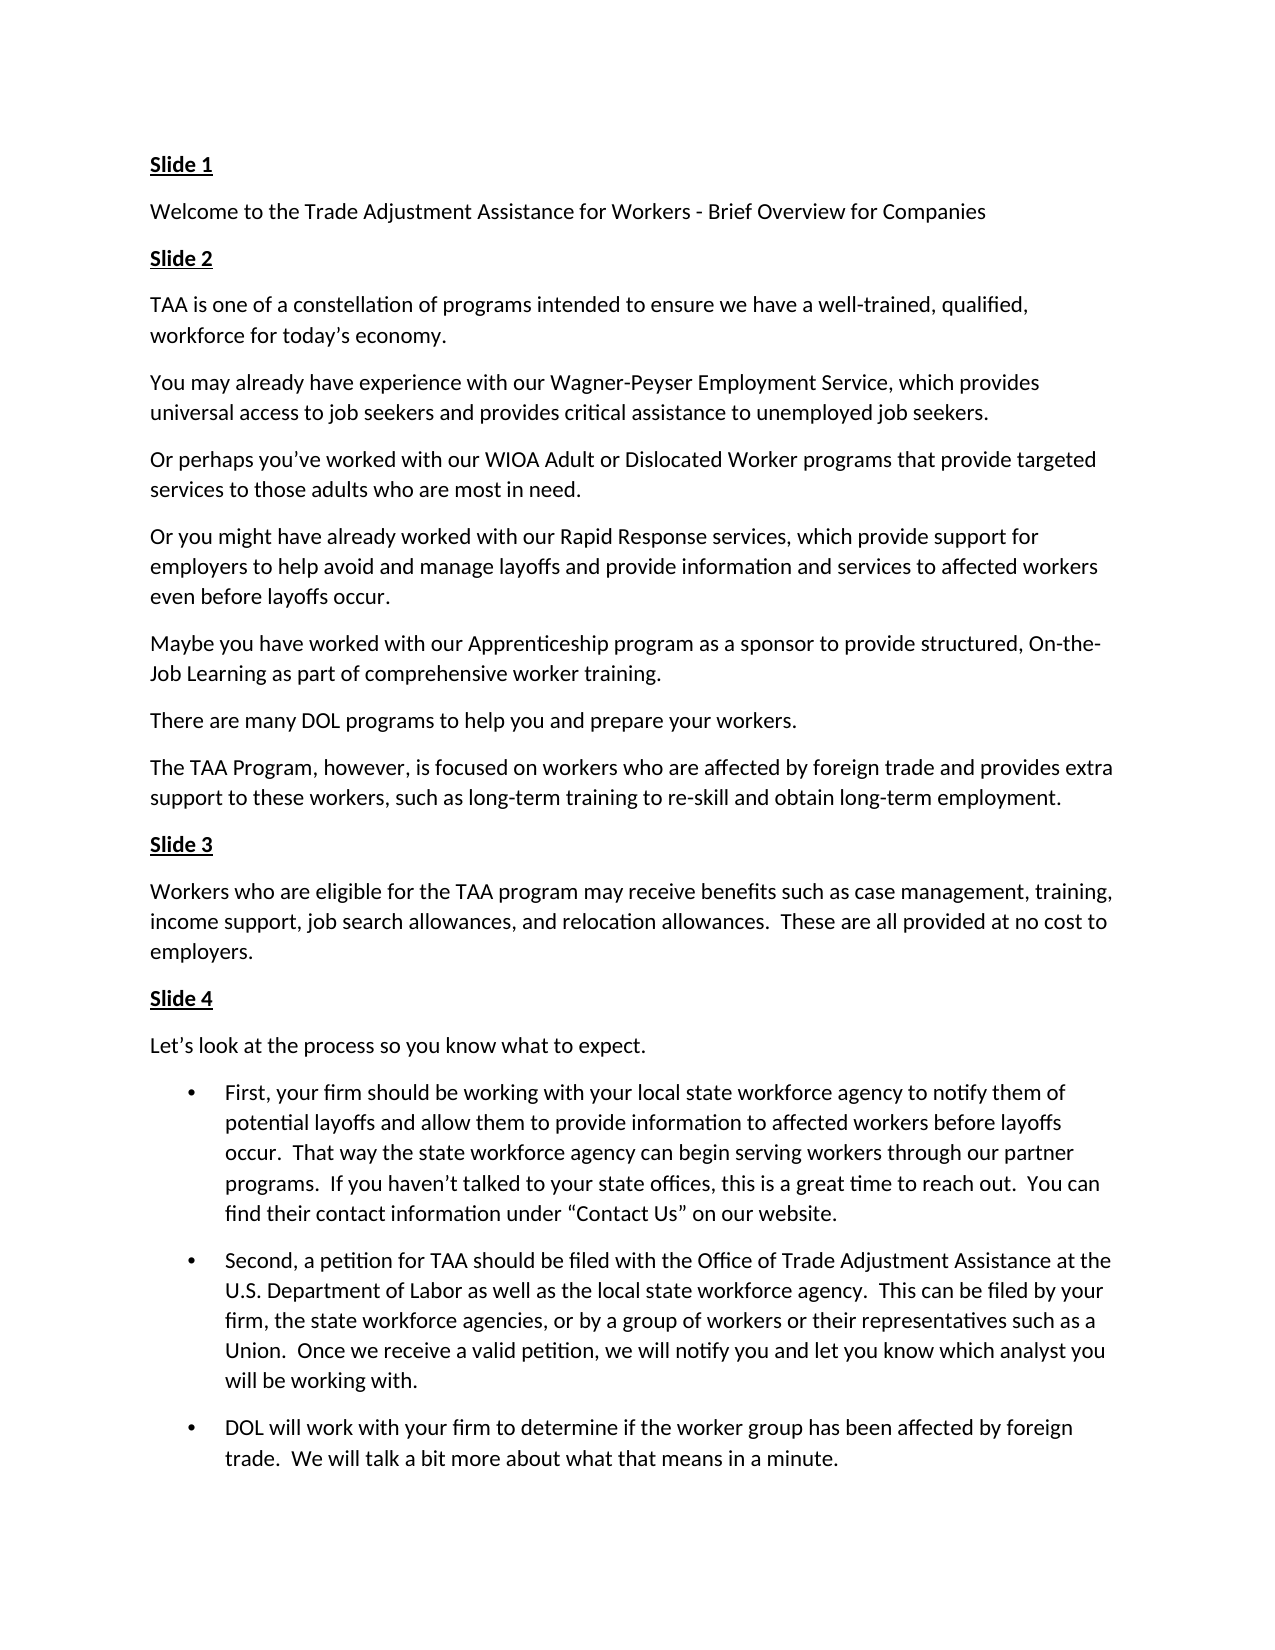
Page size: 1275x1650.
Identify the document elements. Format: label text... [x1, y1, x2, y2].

text TAA is one of a constellation of programs intended to ensure we have a well-trained, qualified, workforce for today’s economy. [150, 291, 1125, 349]
text Welcome to the Trade Adjustment Assistance for Workers - Brief Overview for Companies [150, 197, 1125, 225]
list Second, a petition for TAA should be filed with the Office of Trade Adjustment Assistance at the U.S. Department of Labor as well as the local state workforce agency. This can be filed by your firm, the state workforce agencies, or by a group of workers or their representatives such as a Union. Once we receive a valid petition, we will notify you and let you know which analyst you will be working with. [187, 1246, 1125, 1395]
text You may already have experience with our Wagner-Peyser Employment Service, which provides universal access to job seekers and provides critical assistance to unemployed job seekers. [150, 368, 1125, 426]
text Workers who are eligible for the TAA program may receive benefits such as case management, training, income support, job search allowances, and relocation allowances. These are all provided at no cost to employers. [150, 877, 1125, 966]
text Maybe you have worked with our Apprenticeship program as a sponsor to provide structured, On-the-Job Learning as part of comprehensive worker training. [150, 629, 1125, 687]
text Slide 4 [150, 984, 1125, 1012]
list DOL will work with your firm to determine if the worker group has been affected by foreign trade. We will talk a bit more about what that means in a minute. [187, 1413, 1125, 1472]
text The TAA Program, however, is focused on workers who are affected by foreign trade and provides extra support to these workers, such as long-term training to re-skill and obtain long-term employment. [150, 753, 1125, 811]
list First, your firm should be working with your local state workforce agency to notify them of potential layoffs and allow them to provide information to affected workers before layoffs occur. That way the state workforce agency can begin serving workers through our partner programs. If you haven’t talked to your state offices, this is a great time to reach out. You can find their contact information under “Contact Us” on our website. [187, 1078, 1125, 1227]
text There are many DOL programs to help you and prepare your workers. [150, 706, 1125, 734]
text Slide 1 [150, 150, 1125, 178]
text Let’s look at the process so you know what to expect. [150, 1031, 1125, 1059]
text Or you might have already worked with our Rapid Response services, which provide support for employers to help avoid and manage layoffs and provide information and services to affected workers even before layoffs occur. [150, 522, 1125, 610]
text Or perhaps you’ve worked with our WIOA Adult or Dislocated Worker programs that provide targeted services to those adults who are most in need. [150, 445, 1125, 503]
text Slide 3 [150, 830, 1125, 858]
text Slide 2 [150, 244, 1125, 272]
